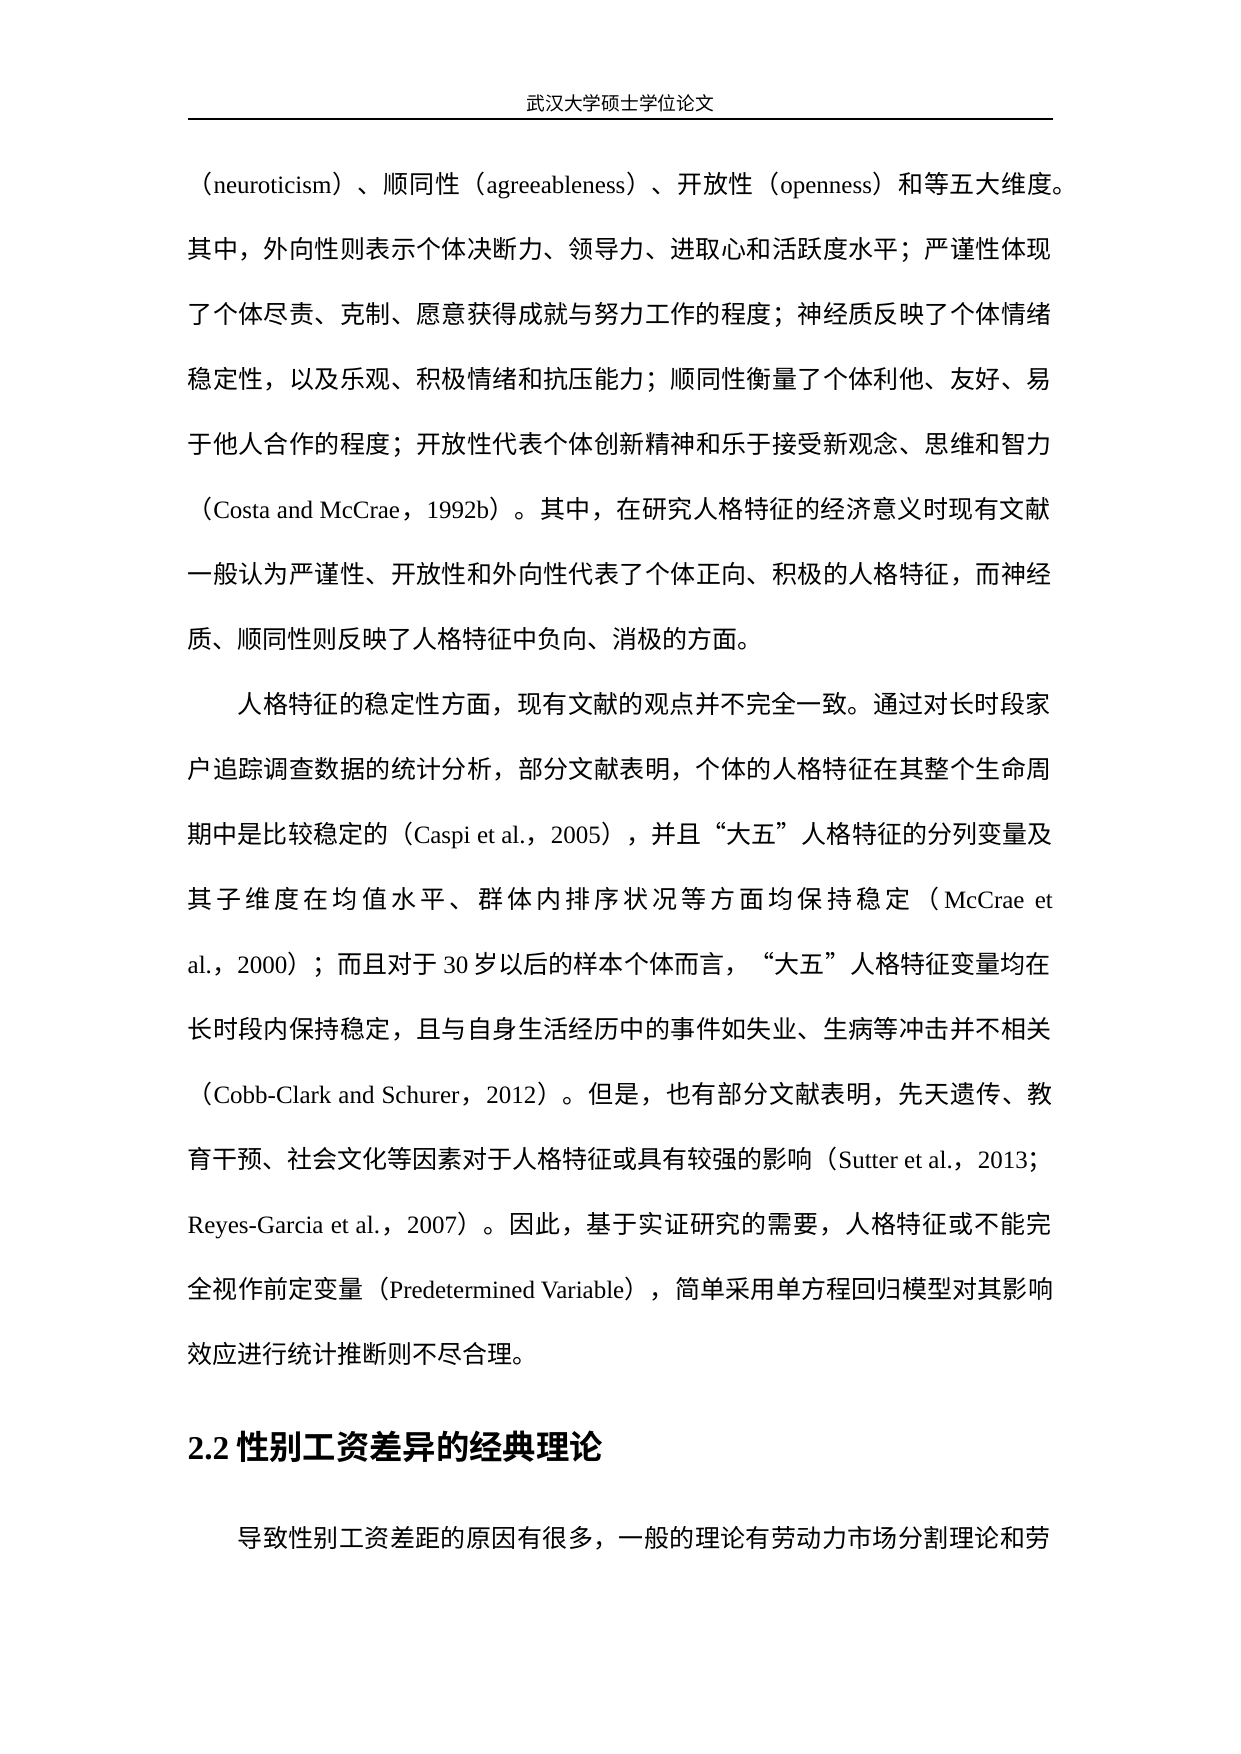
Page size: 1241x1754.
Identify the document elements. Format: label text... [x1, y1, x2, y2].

text 人格特征的稳定性方面，现有文献的观点并不完全一致。通过对长时段家户追踪调查数据的统计分析，部分文献表明，个体的人格特征在其整个生命周期中是比较稳定的（Caspi et al.，2005），并且“大五”人格特征的分列变量及其子维度在均值水平、群体内排序状况等方面均保持稳定（McCrae et al.，2000）；而且对于30岁以后的样本个体而言，“大五”人格特征变量均在长时段内保持稳定，且与自身生活经历中的事件如失业、生病等冲击并不相关（Cobb-Clark and Schurer，2012）。但是，也有部分文献表明，先天遗传、教育干预、社会文化等因素对于人格特征或具有较强的影响（Sutter et al.，2013；Reyes-Garcia et al.，2007）。因此，基于实证研究的需要，人格特征或不能完全视作前定变量（Predetermined Variable），简单采用单方程回归模型对其影响效应进行统计推断则不尽合理。 [187, 670, 1053, 1385]
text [187, 150, 1053, 670]
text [187, 1504, 1053, 1569]
subtitle 2.2性别工资差异的经典理论 [187, 1412, 1053, 1477]
